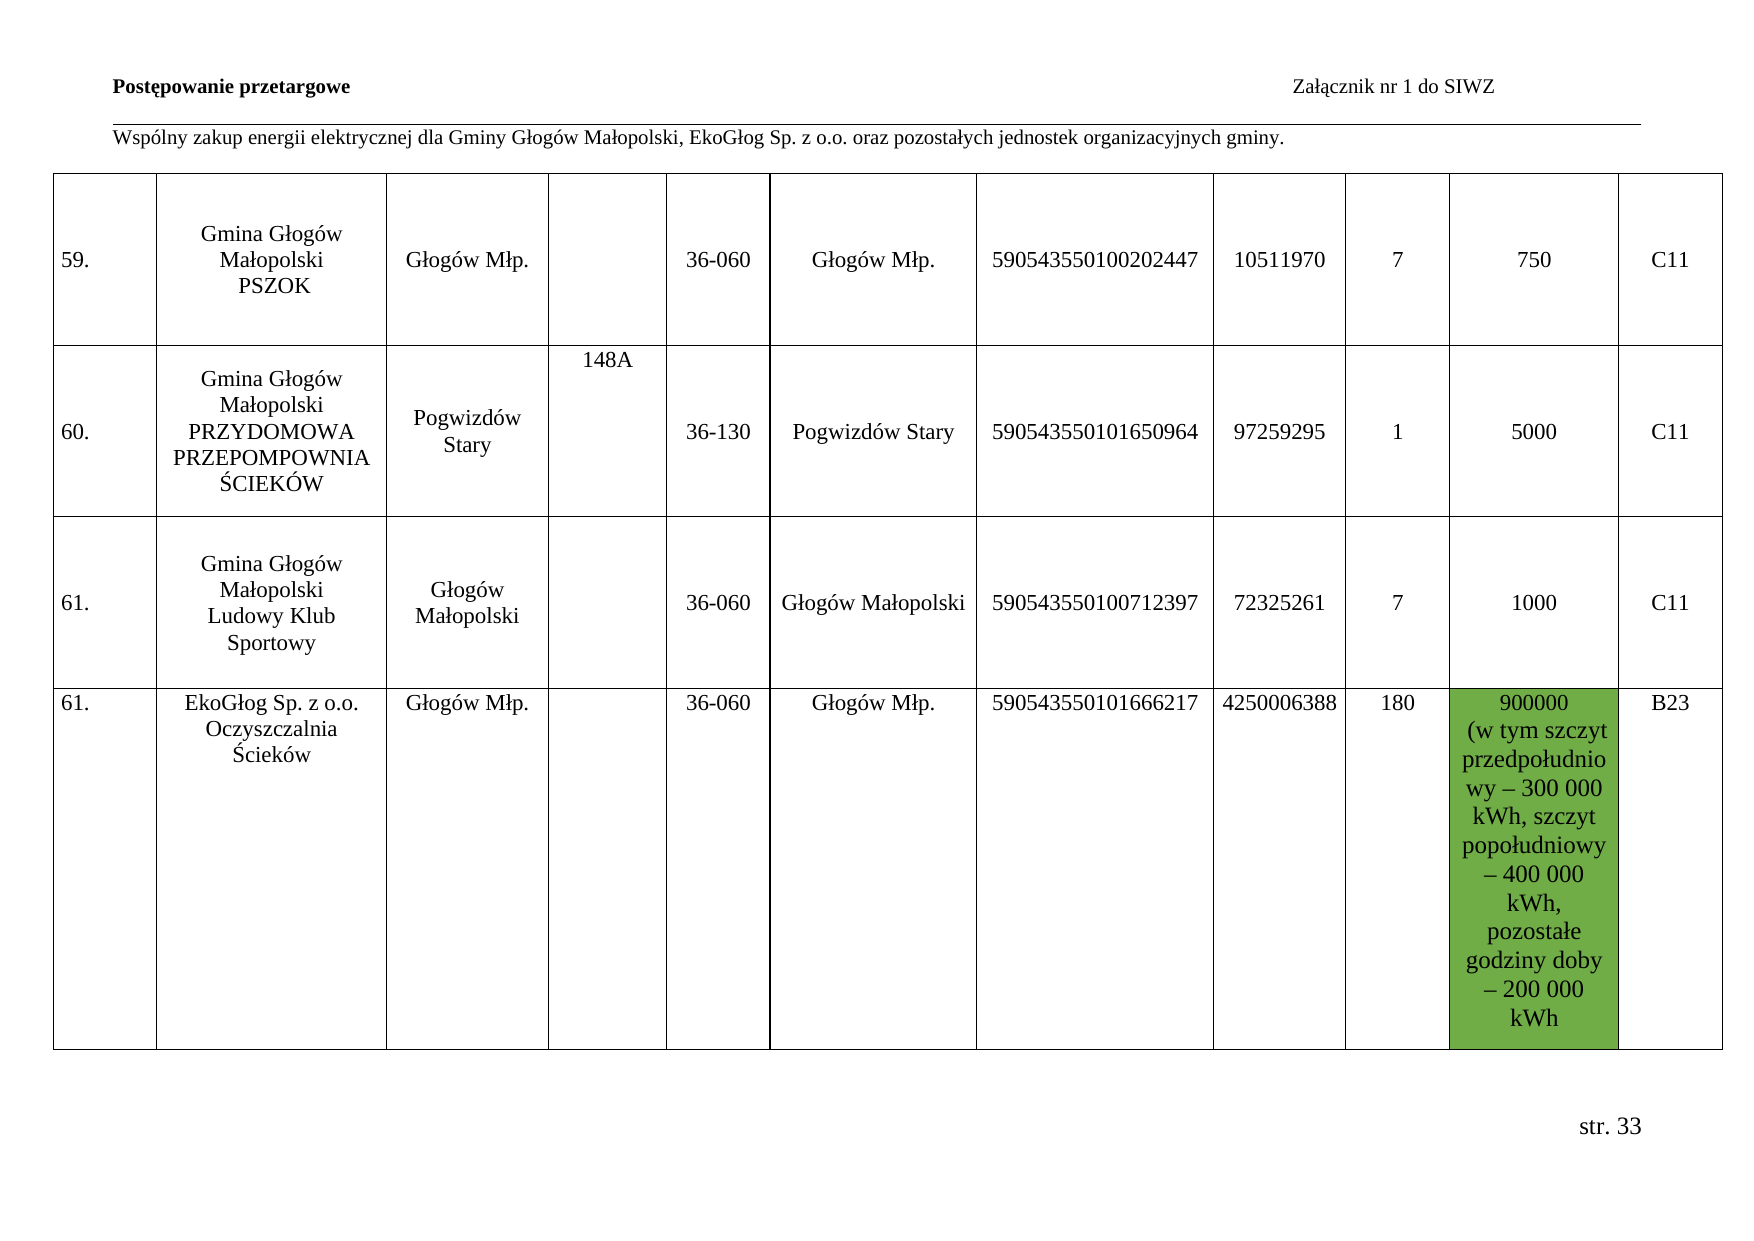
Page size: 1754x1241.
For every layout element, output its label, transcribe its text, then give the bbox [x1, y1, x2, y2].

table_cell B23 [1619, 689, 1722, 1049]
table_cell 36-060 [667, 174, 769, 344]
table_cell 900000 (w tym szczyt przedpołudniowy – 300 000 kWh, szczyt popołudniowy – 400 000 kWh, pozostałe godziny doby – 200 000 kWh [1450, 689, 1618, 1049]
table_cell 590543550101650964 [977, 346, 1213, 516]
table_cell Głogów Młp. [771, 689, 976, 1049]
table_cell [549, 689, 666, 1049]
table_cell 590543550100202447 [977, 174, 1213, 344]
table_cell 97259295 [1214, 346, 1345, 516]
table_cell 59. [54, 174, 156, 344]
table_cell 750 [1450, 174, 1618, 344]
table_cell 1000 [1450, 517, 1618, 688]
table_cell Głogów Małopolski [771, 517, 976, 688]
table_cell 7 [1346, 174, 1449, 344]
table_cell 590543550101666217 [977, 689, 1213, 1049]
table_cell 72325261 [1214, 517, 1345, 688]
table_cell [549, 517, 666, 688]
table_cell 180 [1346, 689, 1449, 1049]
table_cell 36-060 [667, 517, 769, 688]
table_cell 1 [1346, 346, 1449, 516]
table_cell [549, 174, 666, 344]
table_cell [157, 689, 386, 1049]
table_cell 10511970 [1214, 174, 1345, 344]
table_cell 61. [54, 689, 156, 1049]
table_cell C11 [1619, 174, 1722, 344]
table_cell 36-130 [667, 346, 769, 516]
table_cell C11 [1619, 517, 1722, 688]
table_cell Pogwizdów Stary [771, 346, 976, 516]
table_cell 36-060 [667, 689, 769, 1049]
table_cell Głogów Młp. [387, 174, 548, 344]
table_cell Gmina Głogów Małopolski Ludowy Klub Sportowy [157, 517, 386, 688]
table_cell 7 [1346, 517, 1449, 688]
table_cell Gmina Głogów Małopolski PRZYDOMOWA PRZEPOMPOWNIA ŚCIEKÓW [157, 346, 386, 516]
table_cell C11 [1619, 346, 1722, 516]
table_cell Głogów Młp. [771, 174, 976, 344]
table_cell Głogów Małopolski [387, 517, 548, 688]
table_cell 60. [54, 346, 156, 516]
table_cell 4250006388 [1214, 689, 1345, 1049]
table_cell 5000 [1450, 346, 1618, 516]
table_cell Głogów Młp. [387, 689, 548, 1049]
table_cell 61. [54, 517, 156, 688]
table_cell Gmina Głogów Małopolski PSZOK [157, 174, 386, 344]
table_cell 148A [549, 346, 666, 516]
table_cell 590543550100712397 [977, 517, 1213, 688]
table_cell Pogwizdów Stary [387, 346, 548, 516]
